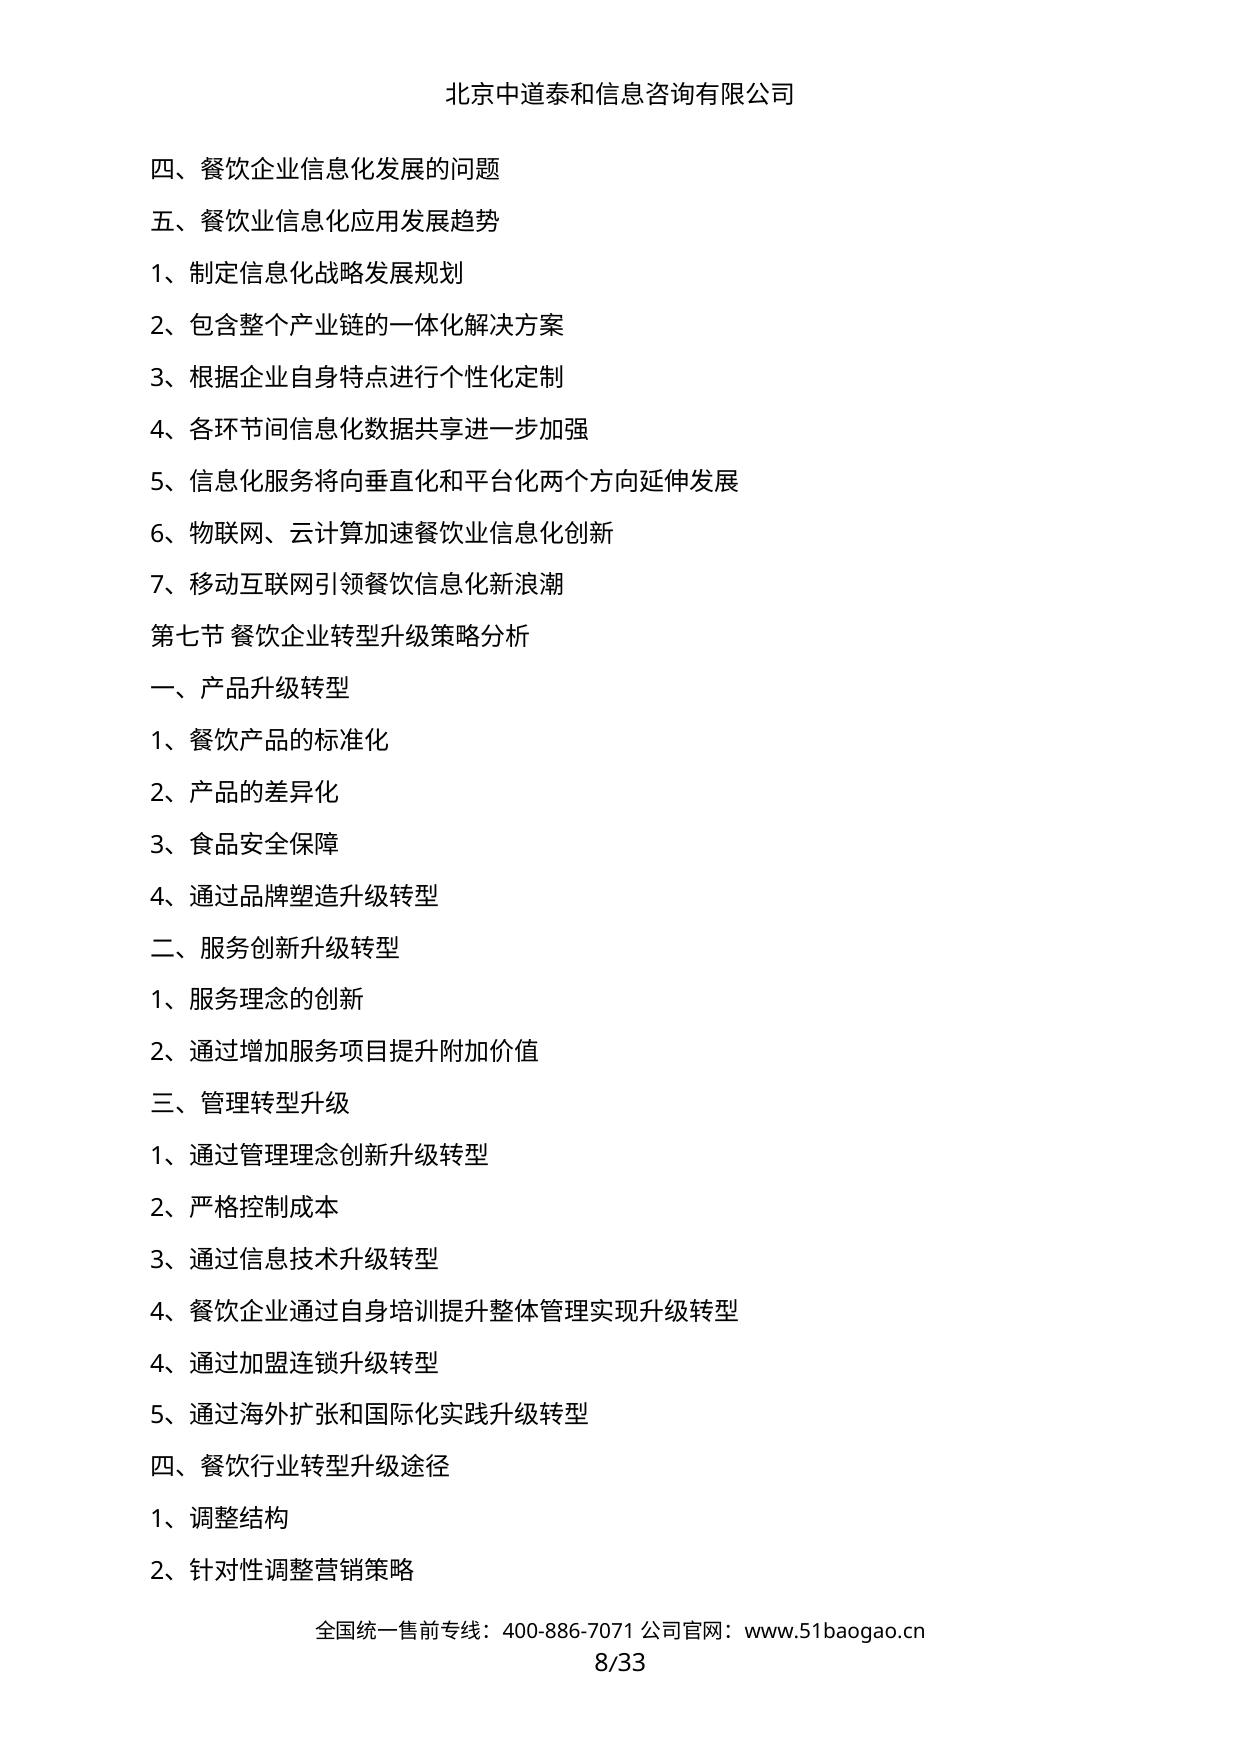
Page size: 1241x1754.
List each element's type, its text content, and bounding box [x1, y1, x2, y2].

text 4、各环节间信息化数据共享进一步加强 [150, 409, 1090, 446]
text 2、包含整个产业链的一体化解决方案 [150, 306, 1090, 342]
text 一、产品升级转型 [150, 669, 1090, 705]
text 三、管理转型升级 [150, 1084, 1090, 1120]
text 1、服务理念的创新 [150, 980, 1090, 1016]
text 二、服务创新升级转型 [150, 928, 1090, 964]
text 3、通过信息技术升级转型 [150, 1239, 1090, 1276]
text 五、餐饮业信息化应用发展趋势 [150, 202, 1090, 238]
text 1、制定信息化战略发展规划 [150, 254, 1090, 290]
text 2、针对性调整营销策略 [150, 1551, 1090, 1587]
text 4、通过品牌塑造升级转型 [150, 876, 1090, 912]
text 5、通过海外扩张和国际化实践升级转型 [150, 1395, 1090, 1431]
text 6、物联网、云计算加速餐饮业信息化创新 [150, 513, 1090, 549]
text 1、通过管理理念创新升级转型 [150, 1136, 1090, 1172]
text 四、餐饮行业转型升级途径 [150, 1447, 1090, 1483]
text 7、移动互联网引领餐饮信息化新浪潮 [150, 565, 1090, 601]
text 1、餐饮产品的标准化 [150, 721, 1090, 757]
text 5、信息化服务将向垂直化和平台化两个方向延伸发展 [150, 461, 1090, 497]
text 3、食品安全保障 [150, 824, 1090, 861]
text 4、餐饮企业通过自身培训提升整体管理实现升级转型 [150, 1291, 1090, 1327]
text 2、产品的差异化 [150, 772, 1090, 809]
text 1、调整结构 [150, 1499, 1090, 1535]
text 四、餐饮企业信息化发展的问题 [150, 150, 1090, 186]
text 第七节 餐饮企业转型升级策略分析 [150, 617, 1090, 653]
text 3、根据企业自身特点进行个性化定制 [150, 357, 1090, 394]
text 2、通过增加服务项目提升附加价值 [150, 1032, 1090, 1068]
text 2、严格控制成本 [150, 1187, 1090, 1224]
text 4、通过加盟连锁升级转型 [150, 1343, 1090, 1379]
